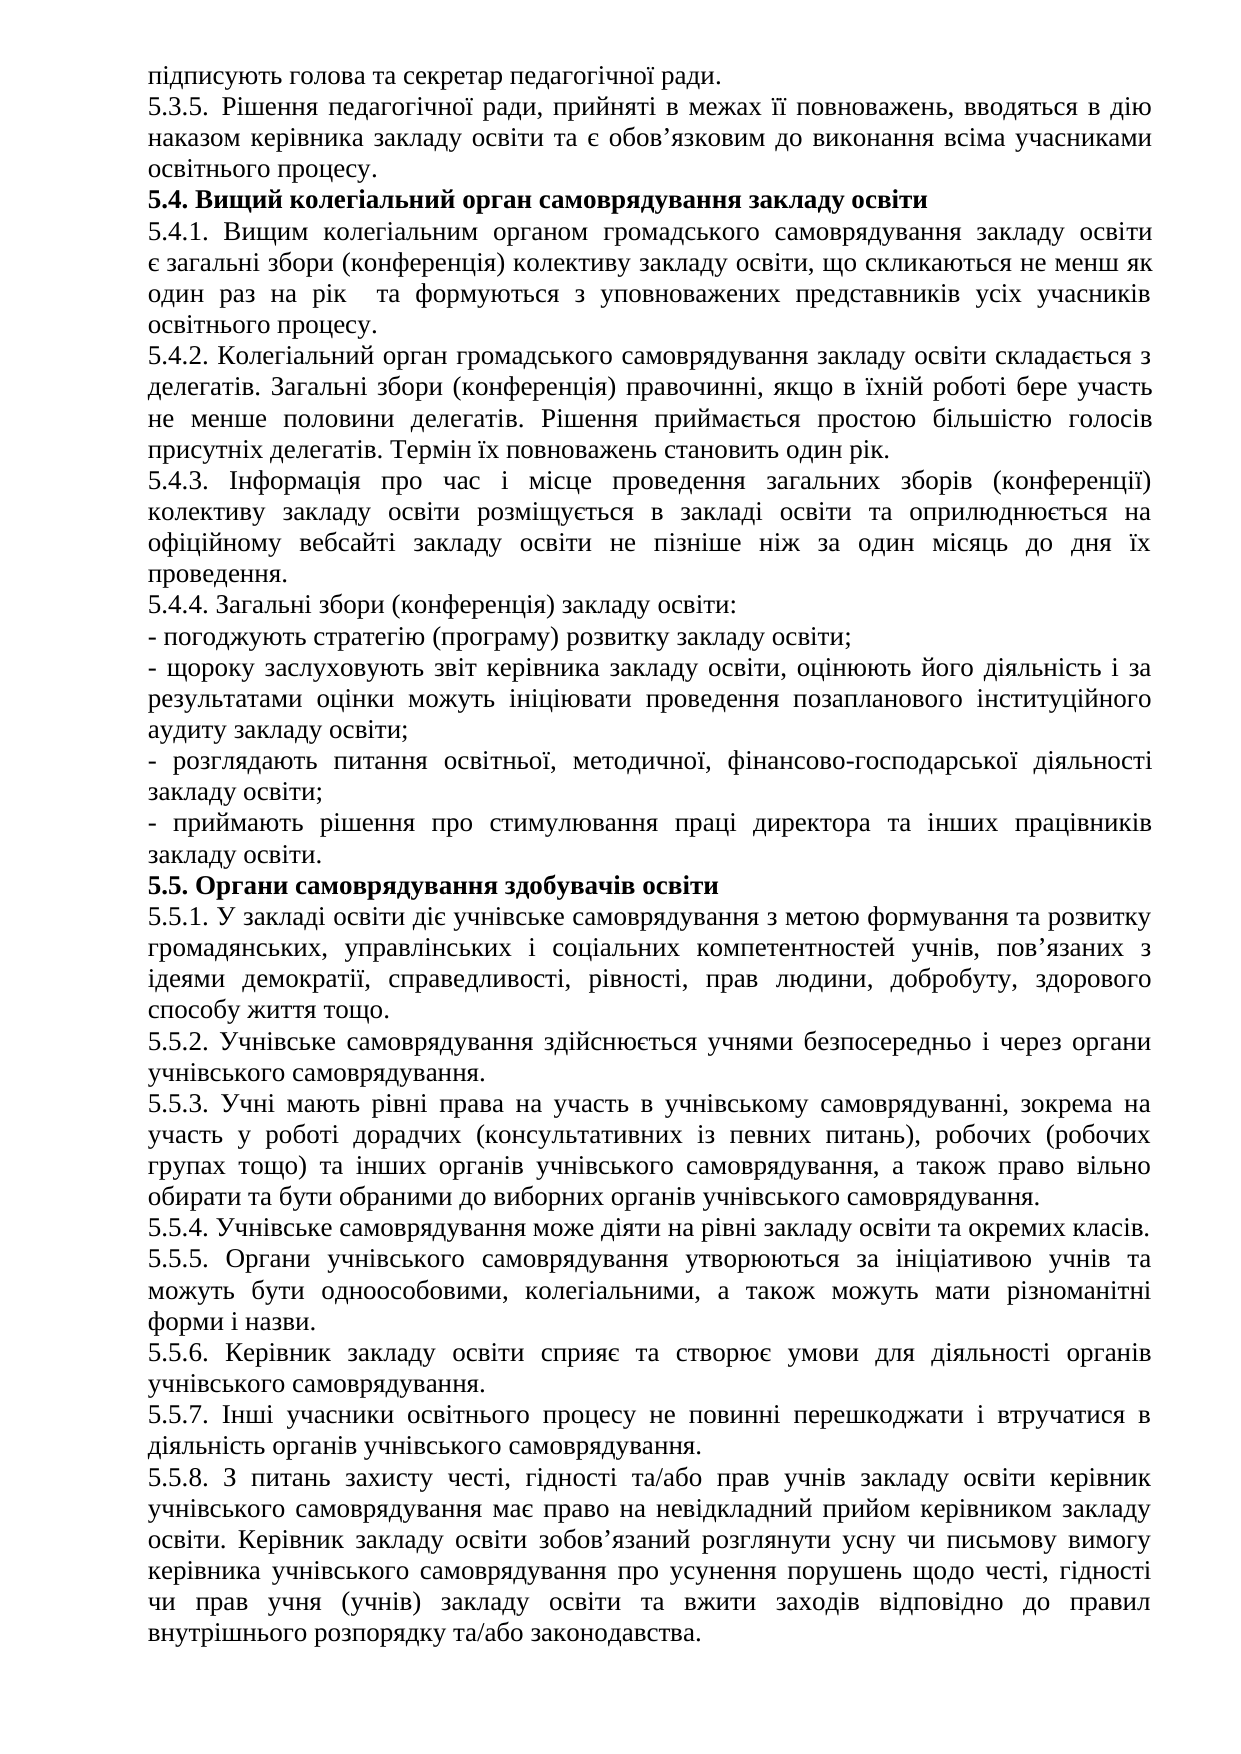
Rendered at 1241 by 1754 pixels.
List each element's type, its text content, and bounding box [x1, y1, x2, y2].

text 5.5.4. Учнівське самоврядування може діяти на рівні закладу освіти та окремих класів. [148, 1211, 1152, 1243]
text 5.5.7. Інші учасники освітнього процесу не повинні перешкоджати і втручатися в діяльність органів учнівського самоврядування. [148, 1398, 1152, 1461]
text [148, 59, 1152, 90]
text 5.5.5. Органи учнівського самоврядування утворюються за ініціативою учнів та можуть бути одноособовими, колегіальними, а також можуть мати різноманітні форми і назви. [148, 1243, 1152, 1336]
text 5.4.1. Вищим колегіальним органом громадського самоврядування закладу освіти є загальні збори (конференція) колективу закладу освіти, що скликаються не менш як один раз на рік та формуються з уповноважених представників усіх учасників освітнього процесу. [148, 215, 1152, 339]
text 5.5.3. Учні мають рівні права на участь в учнівському самоврядуванні, зокрема на участь у роботі дорадчих (консультативних із певних питань), робочих (робочих групах тощо) та інших органів учнівського самоврядування, а також право вільно обирати та бути обраними до виборних органів учнівського самоврядування. [148, 1087, 1152, 1211]
text 5.5. Органи самоврядування здобувачів освіти [148, 869, 1152, 900]
text - приймають рішення про стимулювання праці директора та інших працівників закладу освіти. [148, 807, 1152, 869]
text 5.4.3. Інформація про час і місце проведення загальних зборів (конференції) колективу закладу освіти розміщується в закладі освіти та оприлюднюється на офіційному вебсайті закладу освіти не пізніше ніж за один місяць до дня їх проведення. [148, 464, 1152, 588]
text 5.4.4. Загальні збори (конференція) закладу освіти: [148, 588, 1152, 620]
text 5.5.1. У закладі освіти діє учнівське самоврядування з метою формування та розвитку громадянських, управлінських і соціальних компетентностей учнів, пов’язаних з ідеями демократії, справедливості, рівності, прав людини, добробуту, здорового способу життя тощо. [148, 900, 1152, 1024]
text 5.5.6. Керівник закладу освіти сприяє та створює умови для діяльності органів учнівського самоврядування. [148, 1336, 1152, 1398]
text 5.3.5. Рішення педагогічної ради, прийняті в межах її повноважень, вводяться в дію наказом керівника закладу освіти та є обов’язковим до виконання всіма учасниками освітнього процесу. [148, 90, 1152, 184]
text 5.4. Вищий колегіальний орган самоврядування закладу освіти [148, 184, 1152, 215]
text 5.5.2. Учнівське самоврядування здійснюється учнями безпосередньо і через органи учнівського самоврядування. [148, 1024, 1152, 1087]
text 5.5.8. З питань захисту честі, гідності та/або прав учнів закладу освіти керівник учнівського самоврядування має право на невідкладний прийом керівником закладу освіти. Керівник закладу освіти зобов’язаний розглянути усну чи письмову вимогу керівника учнівського самоврядування про усунення порушень щодо честі, гідності чи прав учня (учнів) закладу освіти та вжити заходів відповідно до правил внутрішнього розпорядку та/або законодавства. [148, 1461, 1152, 1647]
text - погоджують стратегію (програму) розвитку закладу освіти; [148, 620, 1152, 651]
text - щороку заслуховують звіт керівника закладу освіти, оцінюють його діяльність і за результатами оцінки можуть ініціювати проведення позапланового інституційного аудиту закладу освіти; [148, 651, 1152, 744]
text 5.4.2. Колегіальний орган громадського самоврядування закладу освіти складається з делегатів. Загальні збори (конференція) правочинні, якщо в їхній роботі бере участь не менше половини делегатів. Рішення приймається простою більшістю голосів присутніх делегатів. Термін їх повноважень становить один рік. [148, 339, 1152, 464]
text - розглядають питання освітньої, методичної, фінансово-господарської діяльності закладу освіти; [148, 744, 1152, 807]
